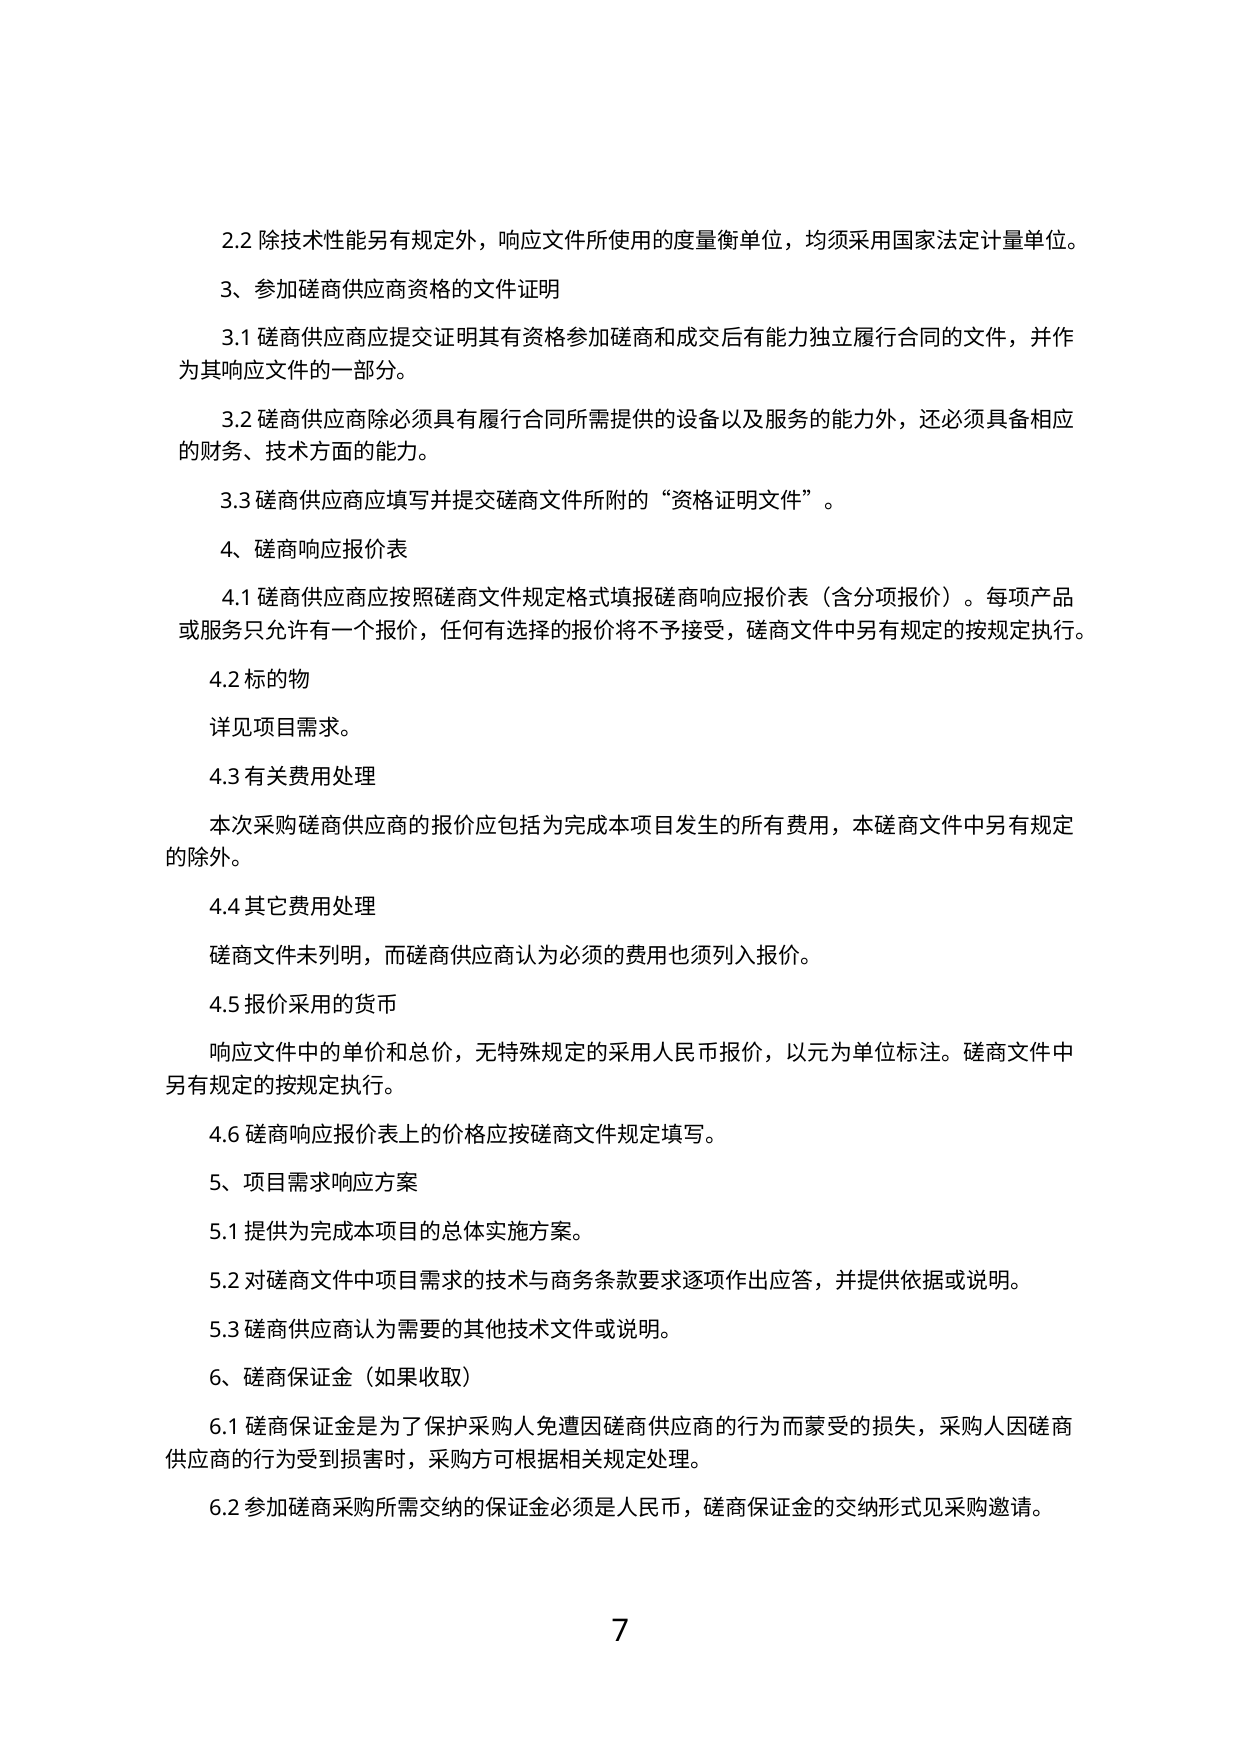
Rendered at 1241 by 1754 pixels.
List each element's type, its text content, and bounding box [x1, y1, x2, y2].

text 5、项目需求响应方案 [165, 1165, 1075, 1197]
text 6.2参加磋商采购所需交纳的保证金必须是人民币，磋商保证金的交纳形式见采购邀请。 [165, 1490, 1075, 1522]
text 6.1磋商保证金是为了保护采购人免遭因磋商供应商的行为而蒙受的损失，采购人因磋商供应商的行为受到损害时，采购方可根据相关规定处理。 [165, 1409, 1075, 1474]
text 4.1磋商供应商应按照磋商文件规定格式填报磋商响应报价表（含分项报价）。每项产品或服务只允许有一个报价，任何有选择的报价将不予接受，磋商文件中另有规定的按规定执行。 [178, 580, 1075, 645]
text 5.2对磋商文件中项目需求的技术与商务条款要求逐项作出应答，并提供依据或说明。 [165, 1262, 1075, 1295]
text 4.5报价采用的货币 [165, 986, 1075, 1019]
text 2.2 除技术性能另有规定外，响应文件所使用的度量衡单位，均须采用国家法定计量单位。 [178, 222, 1075, 255]
text 3.3磋商供应商应填写并提交磋商文件所附的“资格证明文件”。 [165, 482, 1075, 515]
text 详见项目需求。 [165, 710, 1075, 742]
text 4.2标的物 [165, 661, 1075, 694]
text 3.2磋商供应商除必须具有履行合同所需提供的设备以及服务的能力外，还必须具备相应的财务、技术方面的能力。 [178, 401, 1075, 466]
text 6、磋商保证金（如果收取） [165, 1360, 1075, 1392]
text 3.1磋商供应商应提交证明其有资格参加磋商和成交后有能力独立履行合同的文件，并作为其响应文件的一部分。 [178, 320, 1075, 385]
text 4、磋商响应报价表 [165, 531, 1075, 564]
text 4.4其它费用处理 [165, 889, 1075, 921]
text 本次采购磋商供应商的报价应包括为完成本项目发生的所有费用，本磋商文件中另有规定的除外。 [165, 807, 1075, 872]
text 磋商文件未列明，而磋商供应商认为必须的费用也须列入报价。 [165, 937, 1075, 970]
text 4.3有关费用处理 [165, 759, 1075, 791]
text 5.3磋商供应商认为需要的其他技术文件或说明。 [165, 1311, 1075, 1344]
text 3、参加磋商供应商资格的文件证明 [165, 271, 1075, 304]
text 4.6 磋商响应报价表上的价格应按磋商文件规定填写。 [165, 1116, 1075, 1149]
text 响应文件中的单价和总价，无特殊规定的采用人民币报价，以元为单位标注。磋商文件中另有规定的按规定执行。 [165, 1035, 1075, 1100]
text 5.1提供为完成本项目的总体实施方案。 [165, 1214, 1075, 1246]
